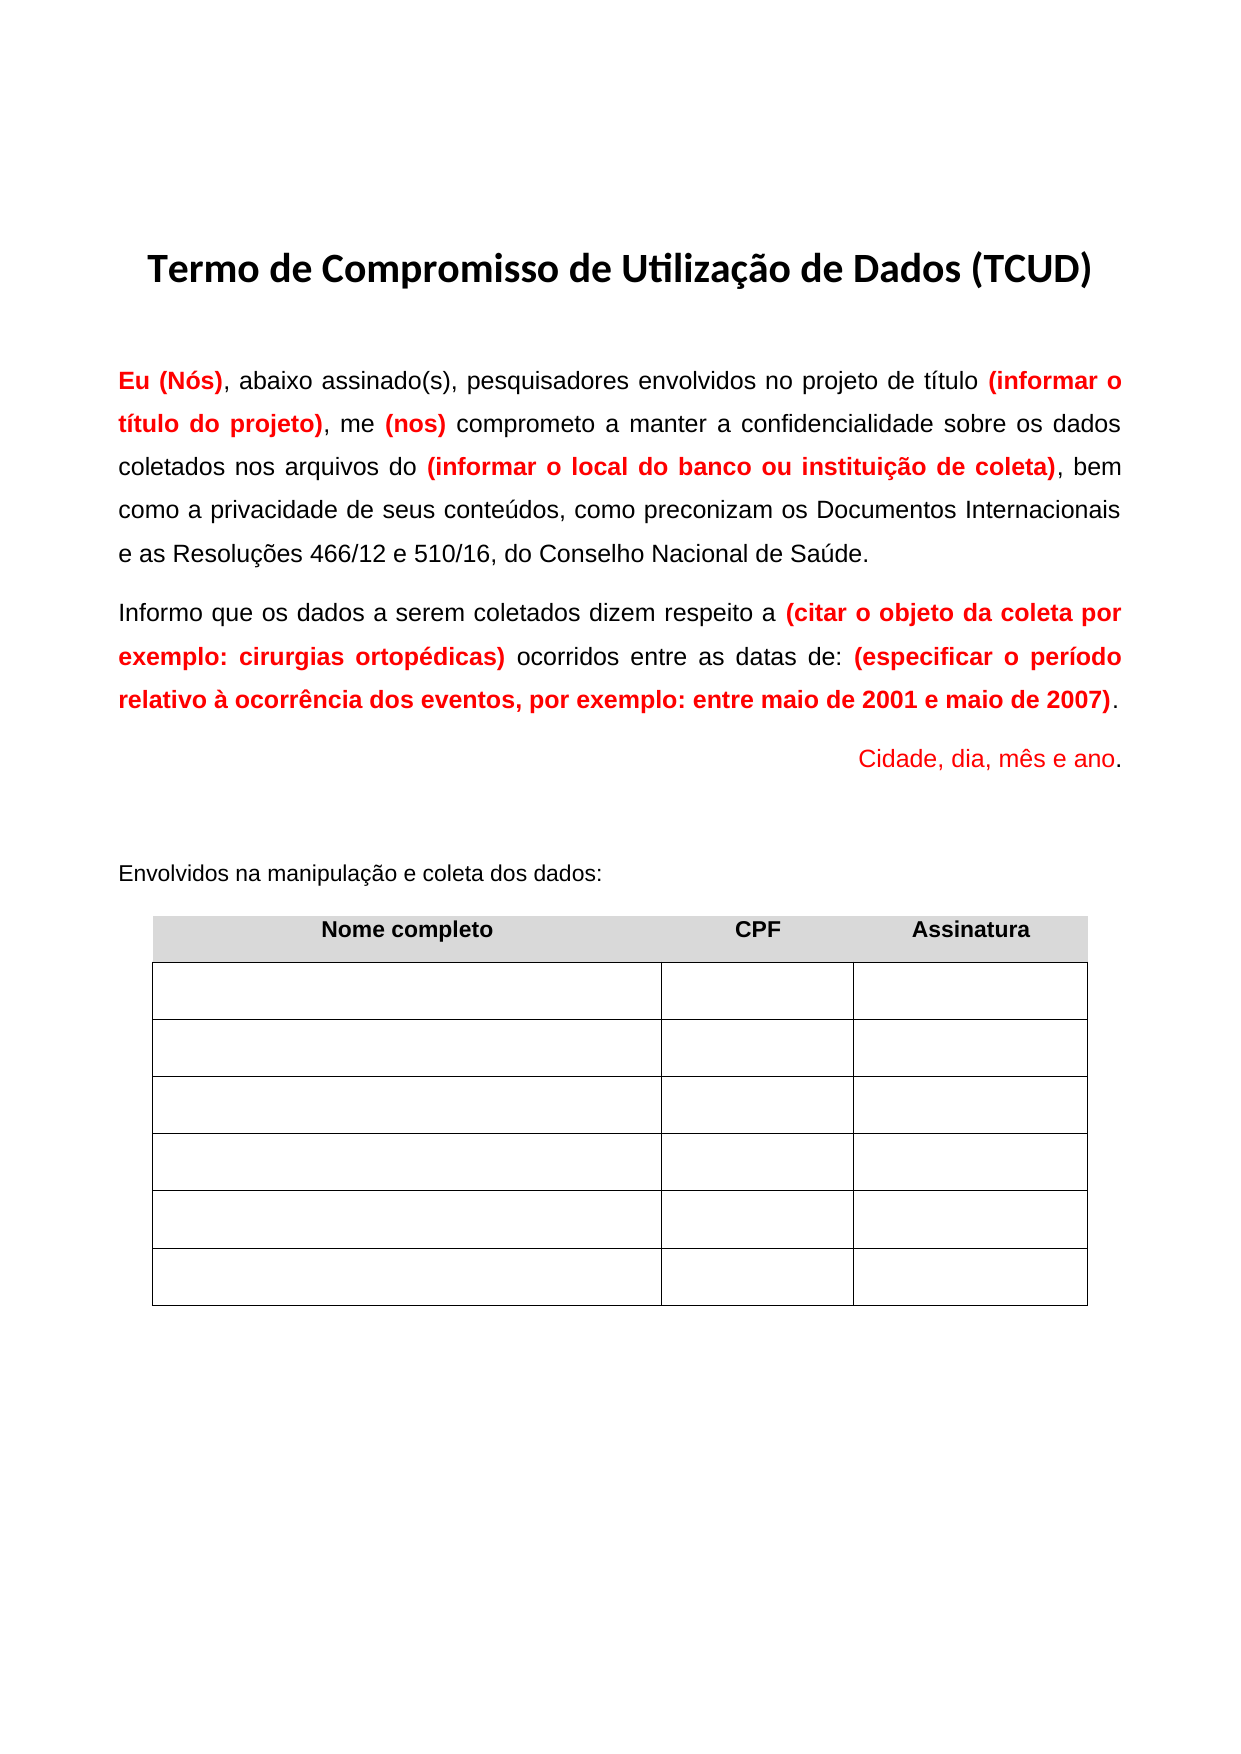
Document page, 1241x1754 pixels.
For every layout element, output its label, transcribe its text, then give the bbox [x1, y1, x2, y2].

text Cidade, , e . [118, 744, 1122, 773]
table_cell [662, 1191, 853, 1247]
table_header CPF [662, 916, 854, 962]
text Envolvidos na manipulação e coleta dos dados: [118, 860, 1122, 887]
table_cell [153, 1191, 661, 1247]
table_header Nome completo [153, 916, 662, 962]
text , abaixo assinado(s), pesquisadores envolvidos no projeto de título , me (nos) comprometo a manter a confidencialidade sobre os dados coletados nos arquivos do , bem como a privacidade de seus conteúdos, como preconizam os Documentos Internacionais e as Resoluções 466/12 e 510/16, do Conselho Nacional de Saúde. [118, 366, 1122, 567]
table_cell [854, 1020, 1087, 1076]
table_cell [854, 1134, 1087, 1190]
table_header Assinatura [854, 916, 1088, 962]
table_cell [854, 1191, 1087, 1247]
table_cell [662, 1077, 853, 1133]
table_cell [662, 1249, 853, 1305]
table_cell [153, 1020, 661, 1076]
table_cell [153, 1077, 661, 1133]
table_cell [153, 1134, 661, 1190]
table_cell [854, 963, 1087, 1019]
table_cell [662, 1020, 853, 1076]
table_cell [153, 1249, 661, 1305]
table_cell [854, 1249, 1087, 1305]
table_cell [854, 1077, 1087, 1133]
table_cell [662, 963, 853, 1019]
text Termo de Compromisso de Utilização de Dados (TCUD) [118, 242, 1122, 293]
table_cell [153, 963, 661, 1019]
text Informo que os dados a serem coletados dizem respeito a ocorridos entre as datas de: . [118, 598, 1122, 713]
table_cell [662, 1134, 853, 1190]
